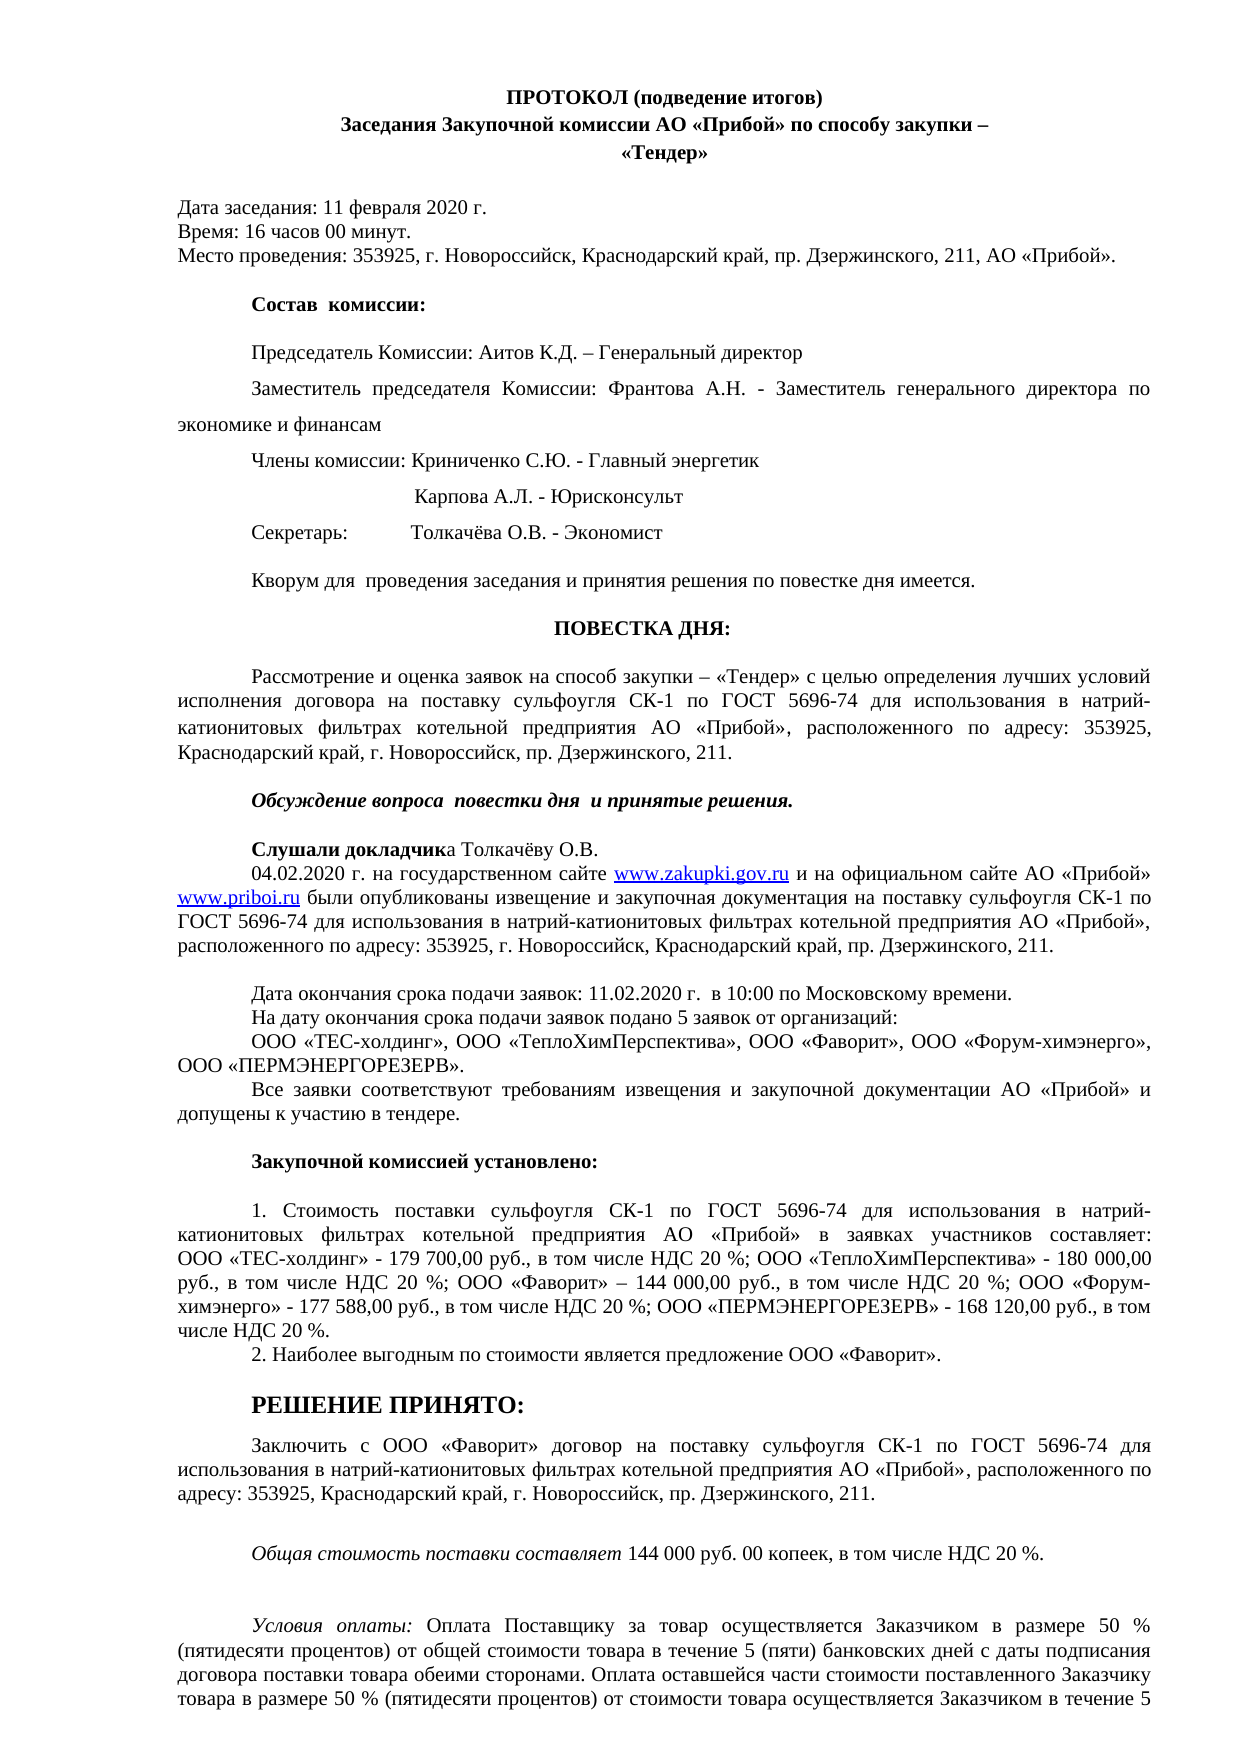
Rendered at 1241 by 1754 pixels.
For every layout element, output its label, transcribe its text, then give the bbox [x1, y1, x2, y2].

text Слушали докладчика Толкачёву О.В. [177, 837, 1152, 861]
text Заседания Закупочной комиссии АО «Прибой» по способу закупки – [177, 112, 1152, 136]
text ПОВЕСТКА ДНЯ: [177, 616, 1152, 640]
text ООО «ТЕС-холдинг», ООО «ТеплоХимПерспектива», ООО «Фаворит», ООО «Форум-химэнерго», ООО «ПЕРМЭНЕРГОРЕЗЕРВ». [177, 1029, 1152, 1077]
text Заместитель председателя Комиссии: Франтова А.Н. - Заместитель генерального директора по экономике и финансам [177, 376, 1152, 436]
list Заключить с ООО «Фаворит» договор на поставку сульфоугля СК-1 по ГОСТ 5696-74 для использования в натрий-катионитовых фильтрах котельной предприятия АО «Прибой», расположенного по адресу: 353925, Краснодарский край, г. Новороссийск, пр. Дзержинского, 211. [177, 1433, 1152, 1505]
text Кворум для проведения заседания и принятия решения по повестке дня имеется. [177, 568, 1152, 592]
text Рассмотрение и оценка заявок на способ закупки – «Тендер» с целью определения лучших условий исполнения договора на поставку сульфоугля СК-1 по ГОСТ 5696-74 для использования в натрий-катионитовых фильтрах котельной предприятия АО «Прибой», расположенного по адресу: 353925, Краснодарский край, г. Новороссийск, пр. Дзержинского, 211. [177, 664, 1152, 764]
text 2. Наиболее выгодным по стоимости является предложение ООО «Фаворит». [177, 1342, 1152, 1366]
list Обсуждение вопроса повестки дня и принятые решения. [177, 788, 1152, 812]
text ПРОТОКОЛ (подведение итогов) [177, 85, 1152, 109]
text «Тендер» [177, 140, 1152, 164]
text Председатель Комиссии: Аитов К.Д. – Генеральный директор [177, 339, 1152, 364]
text Состав комиссии: [177, 291, 1152, 316]
text Члены комиссии: Криниченко С.Ю. - Главный энергетик [177, 448, 1152, 472]
text Место проведения: 353925, г. Новороссийск, Краснодарский край, пр. Дзержинского, 211, АО «Прибой». [177, 243, 1152, 267]
text Секретарь: Толкачёва О.В. - Экономист [177, 520, 1152, 544]
text Время: 16 часов 00 минут. [177, 219, 1152, 243]
text РЕШЕНИЕ ПРИНЯТО: [177, 1390, 1152, 1419]
text 1. Стоимость поставки сульфоугля СК-1 по ГОСТ 5696-74 для использования в натрий-катионитовых фильтрах котельной предприятия АО «Прибой» в заявках участников составляет: ООО «ТЕС-холдинг» - 179 700,00 руб., в том числе НДС 20 %; ООО «ТеплоХимПерспектива» - 180 000,00 руб., в том числе НДС 20 %; ООО «Фаворит» – 144 000,00 руб., в том числе НДС 20 %; ООО «Форум-химэнерго» - 177 588,00 руб., в том числе НДС 20 %; ООО «ПЕРМЭНЕРГОРЕЗЕРВ» - 168 120,00 руб., в том числе НДС 20 %. [177, 1197, 1152, 1342]
text Общая стоимость поставки составляет 144 000 руб. 00 копеек, в том числе НДС 20 %. [177, 1541, 1152, 1565]
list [177, 1613, 1152, 1710]
text Карпова А.Л. - Юрисконсульт [177, 484, 1152, 508]
text Дата заседания: 11 февраля 2020 г. [177, 195, 1152, 219]
text Все заявки соответствуют требованиям извещения и закупочной документации АО «Прибой» и допущены к участию в тендере. [177, 1077, 1152, 1125]
text Дата окончания срока подачи заявок: 11.02.2020 г. в 10:00 по Московскому времени. [177, 981, 1152, 1005]
text 04.02.2020 г. на государственном сайте www.zakupki.gov.ru и на официальном сайте АО «Прибой» www.priboi.ru были опубликованы извещение и закупочная документация на поставку сульфоугля СК-1 по ГОСТ 5696-74 для использования в натрий-катионитовых фильтрах котельной предприятия АО «Прибой», расположенного по адресу: 353925, г. Новороссийск, Краснодарский край, пр. Дзержинского, 211. [177, 861, 1152, 957]
text Закупочной комиссией установлено: [177, 1149, 1152, 1173]
text На дату окончания срока подачи заявок подано 5 заявок от организаций: [177, 1005, 1152, 1029]
